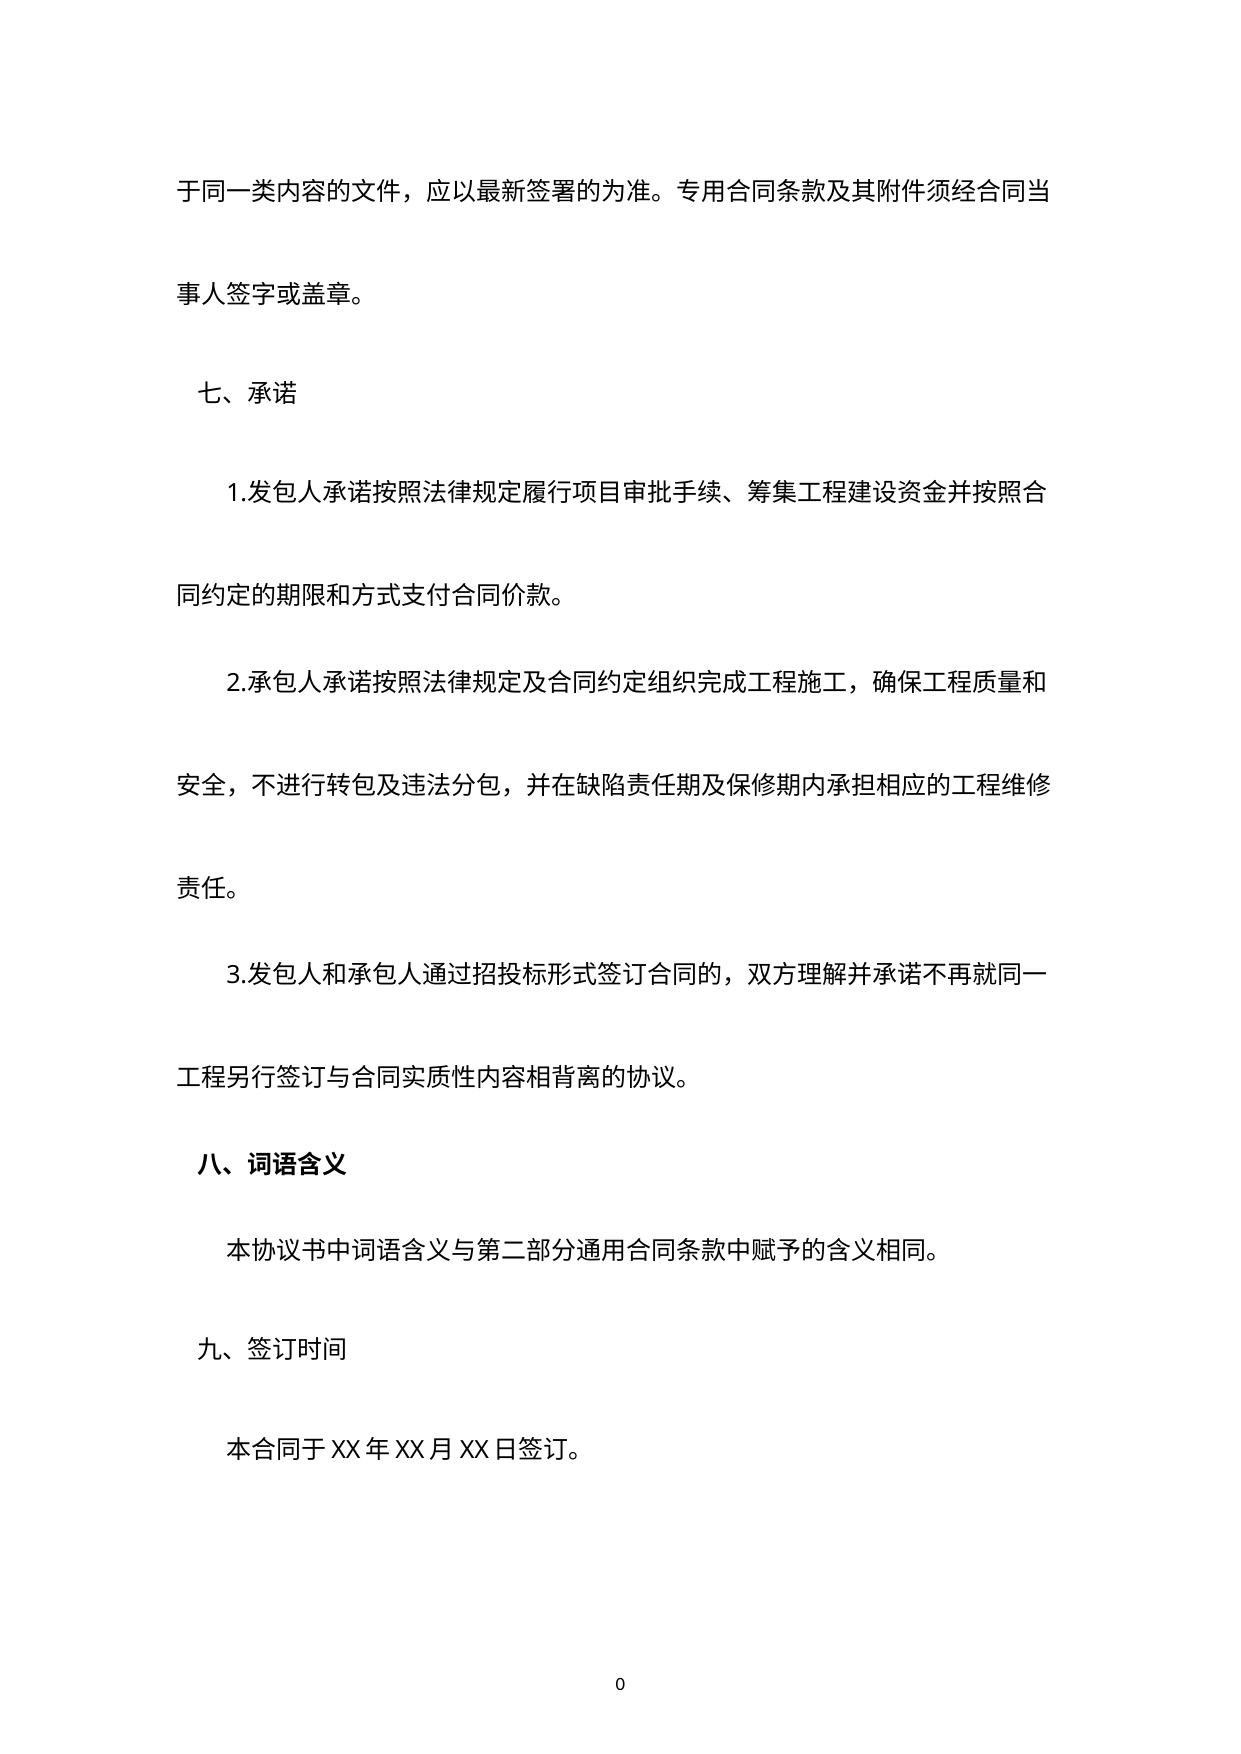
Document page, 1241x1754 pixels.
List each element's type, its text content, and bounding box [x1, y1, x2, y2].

text 九、签订时间 [176, 1314, 1064, 1382]
text 3.发包人和承包人通过招投标形式签订合同的，双方理解并承诺不再就同一工程另行签订与合同实质性内容相背离的协议。 [176, 938, 1064, 1110]
text 八、词语含义 [176, 1128, 1064, 1197]
text 1.发包人承诺按照法律规定履行项目审批手续、筹集工程建设资金并按照合同约定的期限和方式支付合同价款。 [176, 457, 1064, 628]
text 2.承包人承诺按照法律规定及合同约定组织完成工程施工，确保工程质量和安全，不进行转包及违法分包，并在缺陷责任期及保修期内承担相应的工程维修责任。 [176, 646, 1064, 920]
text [176, 156, 1064, 327]
text 七、承诺 [176, 358, 1064, 426]
text 本协议书中词语含义与第二部分通用合同条款中赋予的含义相同。 [176, 1215, 1064, 1283]
text 本合同于XX年XX月XX日签订。 [176, 1413, 1064, 1482]
